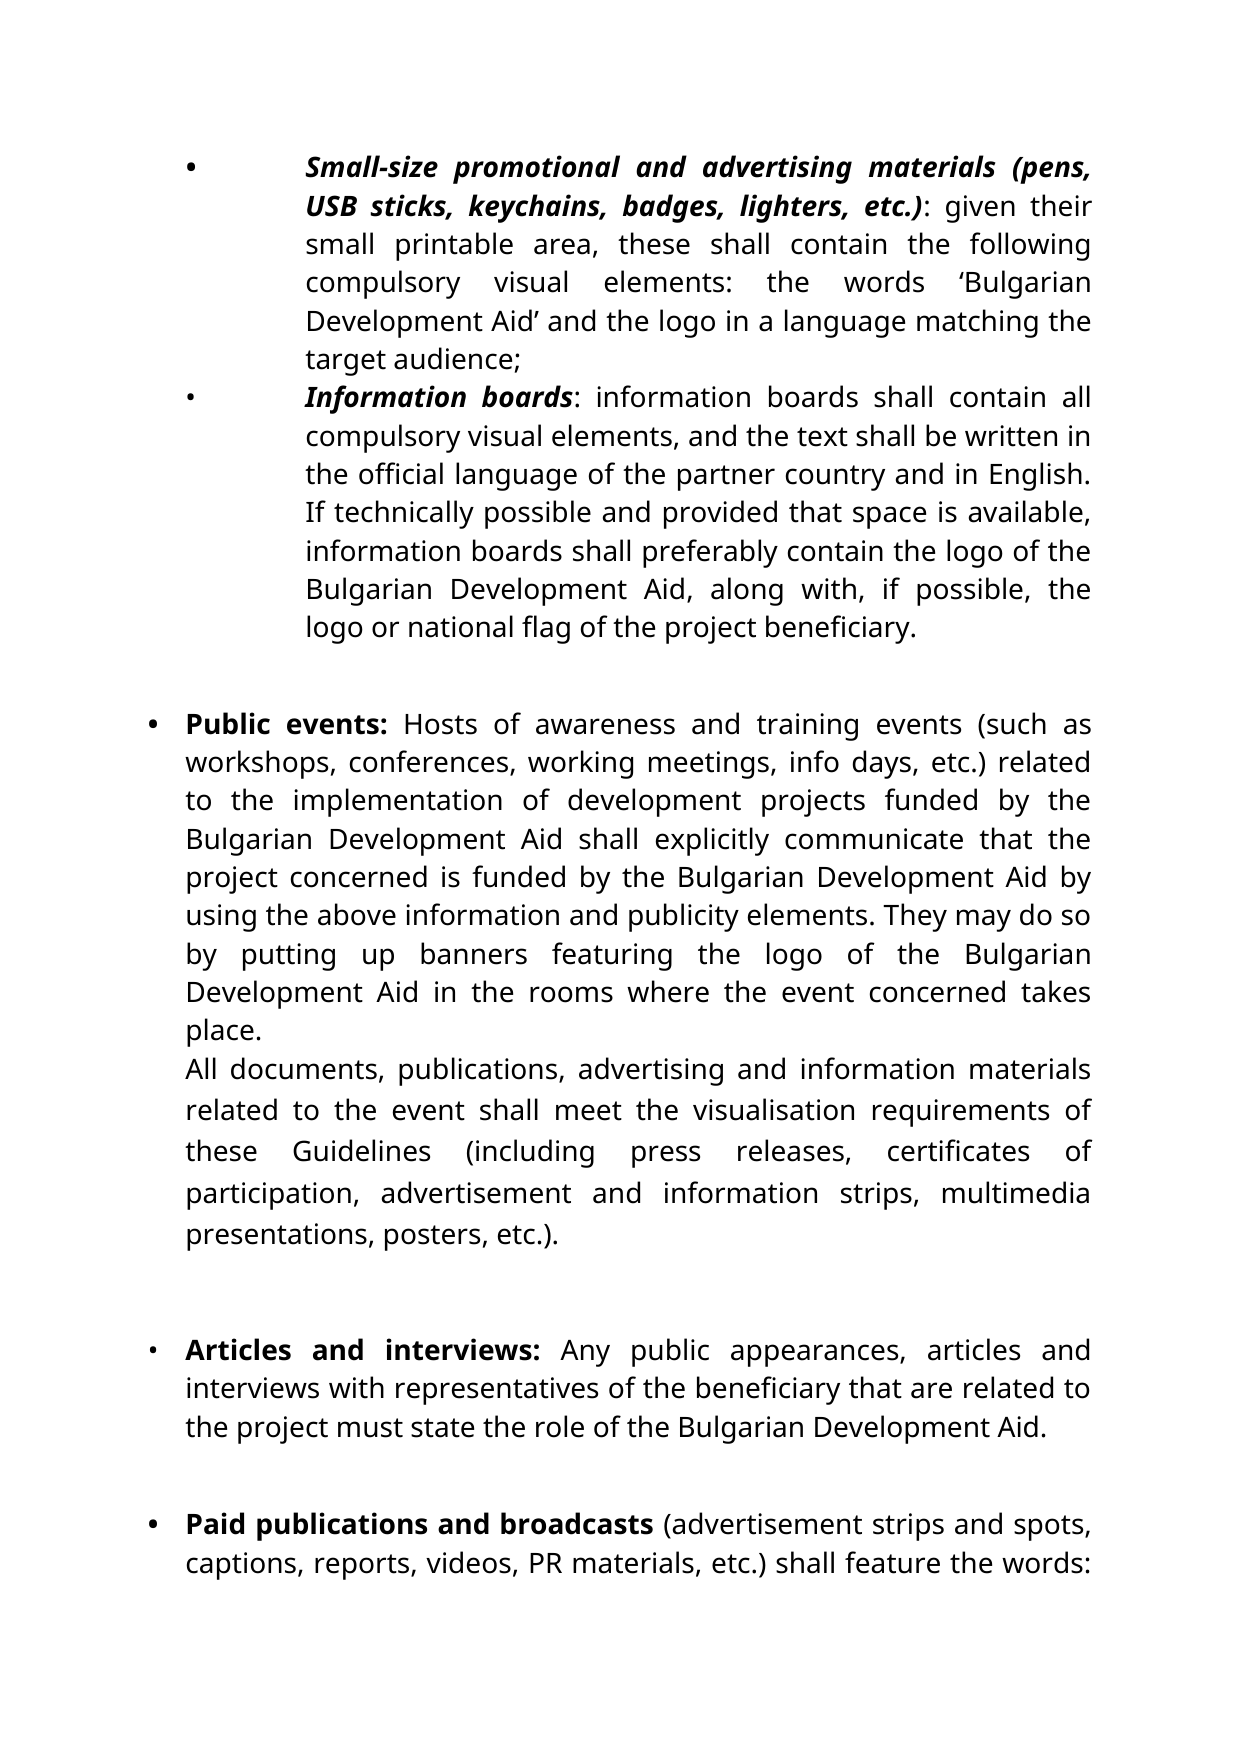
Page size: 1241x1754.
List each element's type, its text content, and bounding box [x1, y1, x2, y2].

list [148, 1504, 1093, 1581]
list Small-size promotional and advertising materials (pens, USB sticks, keychains, badges, lighters, etc.): given their small printable area, these shall contain the following compulsory visual elements: the words ‘Bulgarian Development Aid’ and the logo in a language matching the target audience; [185, 148, 1093, 378]
list Information boards: information boards shall contain all compulsory visual elements, and the text shall be written in the official language of the partner country and in English. If technically possible and provided that space is available, information boards shall preferably contain the logo of the Bulgarian Development Aid, along with, if possible, the logo or national flag of the project beneficiary. [185, 378, 1093, 646]
text All documents, publications, advertising and information materials related to the event shall meet the visualisation requirements of these Guidelines (including press releases, certificates of participation, advertisement and information strips, multimedia presentations, posters, etc.). [185, 1049, 1093, 1253]
list Articles and interviews: Any public appearances, articles and interviews with representatives of the beneficiary that are related to the project must state the role of the Bulgarian Development Aid. [148, 1330, 1093, 1445]
list Public events: Hosts of awareness and training events (such as workshops, conferences, working meetings, info days, etc.) related to the implementation of development projects funded by the Bulgarian Development Aid shall explicitly communicate that the project concerned is funded by the Bulgarian Development Aid by using the above information and publicity elements. They may do so by putting up banners featuring the logo of the Bulgarian Development Aid in the rooms where the event concerned takes place. [148, 704, 1093, 1049]
